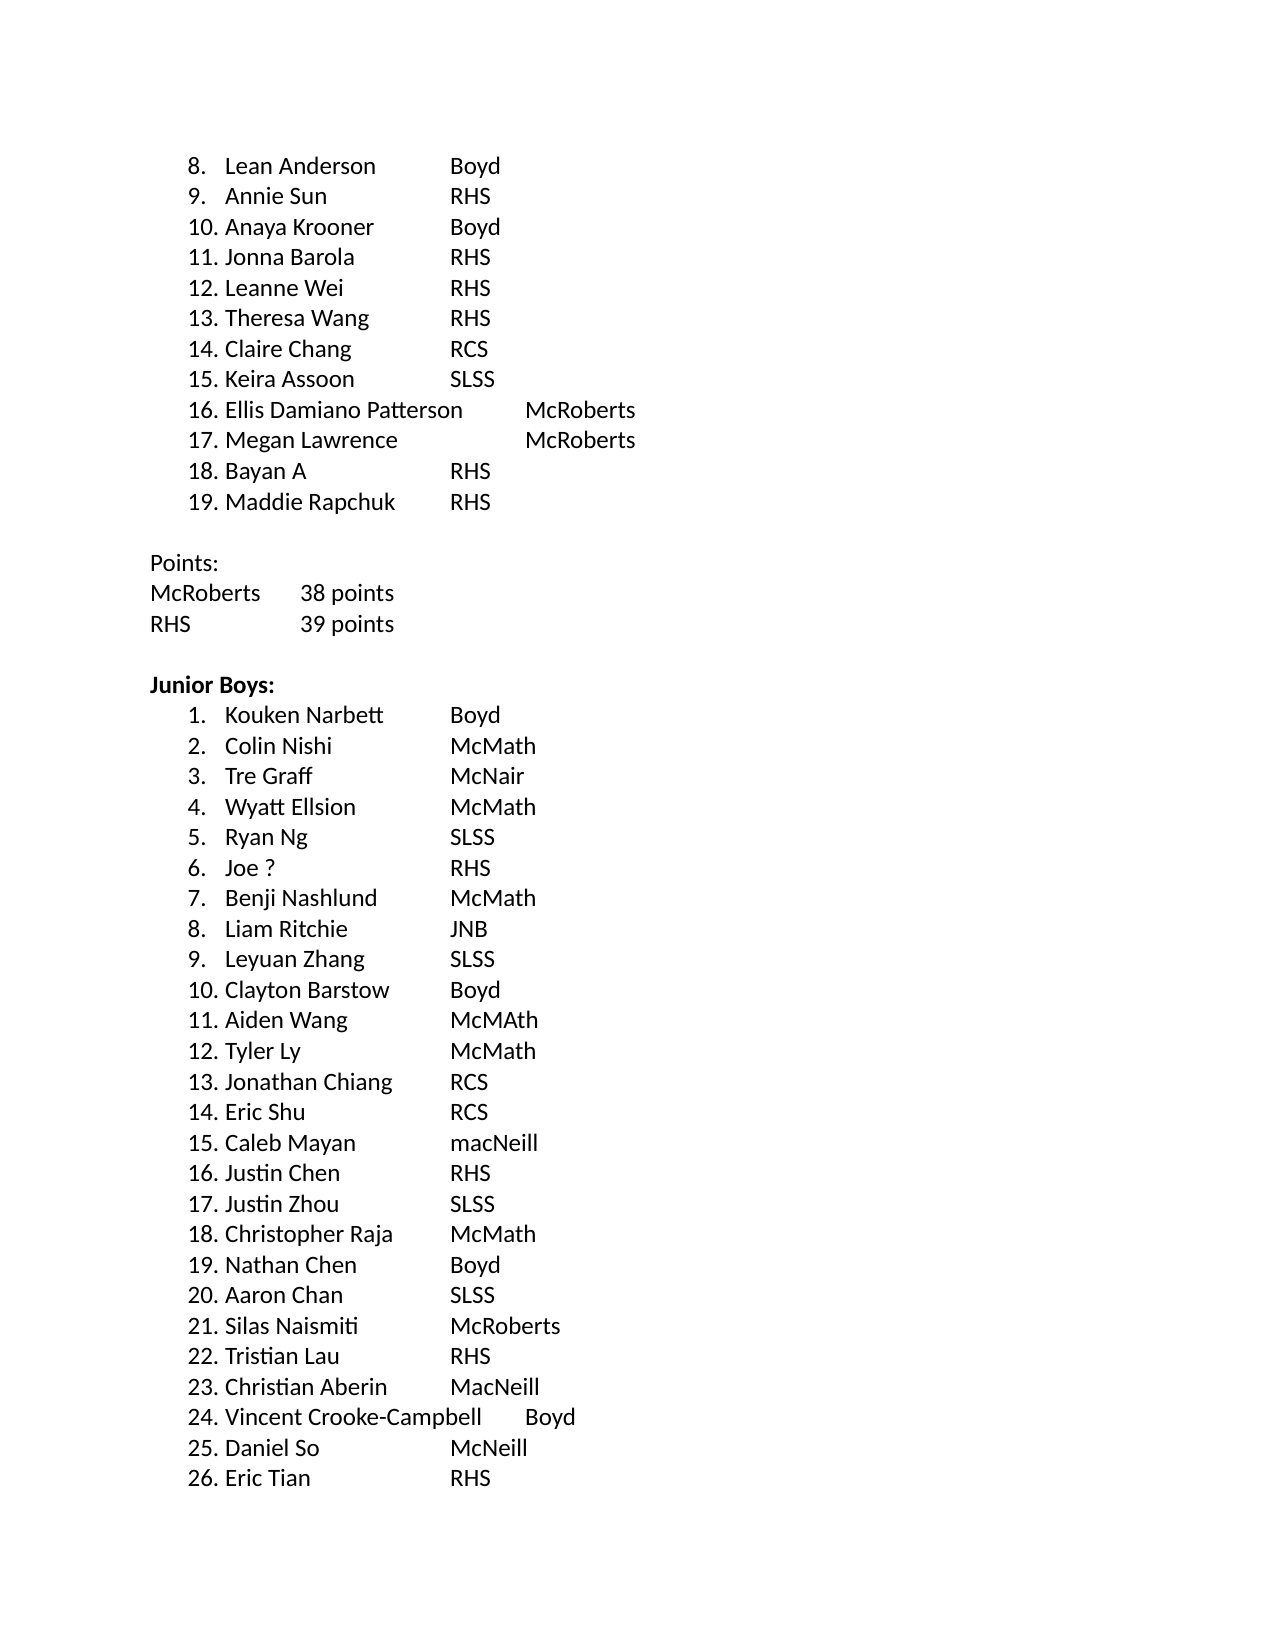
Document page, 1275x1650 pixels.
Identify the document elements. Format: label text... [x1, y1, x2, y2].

list Lean Anderson Boyd [187, 150, 1125, 181]
list Daniel So McNeill [187, 1432, 1125, 1462]
list Clayton Barstow Boyd [187, 974, 1125, 1004]
list Leanne Wei RHS [187, 272, 1125, 303]
list Eric Shu RCS [187, 1096, 1125, 1127]
list Liam Ritchie JNB [187, 913, 1125, 943]
list Tre Graff McNair [187, 760, 1125, 791]
list Christian Aberin MacNeill [187, 1371, 1125, 1401]
list Annie Sun RHS [187, 181, 1125, 211]
text Junior Boys: [150, 669, 1125, 699]
text RHS 39 points [150, 608, 1125, 638]
list Claire Chang RCS [187, 333, 1125, 364]
list Tristian Lau RHS [187, 1340, 1125, 1371]
list Jonna Barola RHS [187, 242, 1125, 272]
list Keira Assoon SLSS [187, 364, 1125, 394]
list Jonathan Chiang RCS [187, 1066, 1125, 1096]
list Vincent Crooke-Campbell Boyd [187, 1401, 1125, 1432]
list Justin Chen RHS [187, 1157, 1125, 1188]
list Caleb Mayan macNeill [187, 1127, 1125, 1157]
list Anaya Krooner Boyd [187, 211, 1125, 242]
list Colin Nishi McMath [187, 730, 1125, 760]
list Aiden Wang McMAth [187, 1004, 1125, 1035]
text McRoberts 38 points [150, 577, 1125, 608]
list Nathan Chen Boyd [187, 1249, 1125, 1279]
list Kouken Narbett Boyd [187, 699, 1125, 730]
list Ellis Damiano Patterson McRoberts [187, 394, 1125, 425]
list Joe ? RHS [187, 852, 1125, 882]
list Christopher Raja McMath [187, 1218, 1125, 1249]
list Justin Zhou SLSS [187, 1188, 1125, 1218]
list Eric Tian RHS [187, 1462, 1125, 1493]
list Maddie Rapchuk RHS [187, 486, 1125, 516]
list Silas Naismiti McRoberts [187, 1310, 1125, 1340]
text Points: [150, 547, 1125, 577]
list Wyatt Ellsion McMath [187, 791, 1125, 821]
list Theresa Wang RHS [187, 303, 1125, 333]
list Bayan A RHS [187, 455, 1125, 486]
list Megan Lawrence McRoberts [187, 425, 1125, 455]
list Benji Nashlund McMath [187, 882, 1125, 913]
list Ryan Ng SLSS [187, 821, 1125, 852]
list Tyler Ly McMath [187, 1035, 1125, 1066]
list Leyuan Zhang SLSS [187, 943, 1125, 974]
list Aaron Chan SLSS [187, 1279, 1125, 1310]
